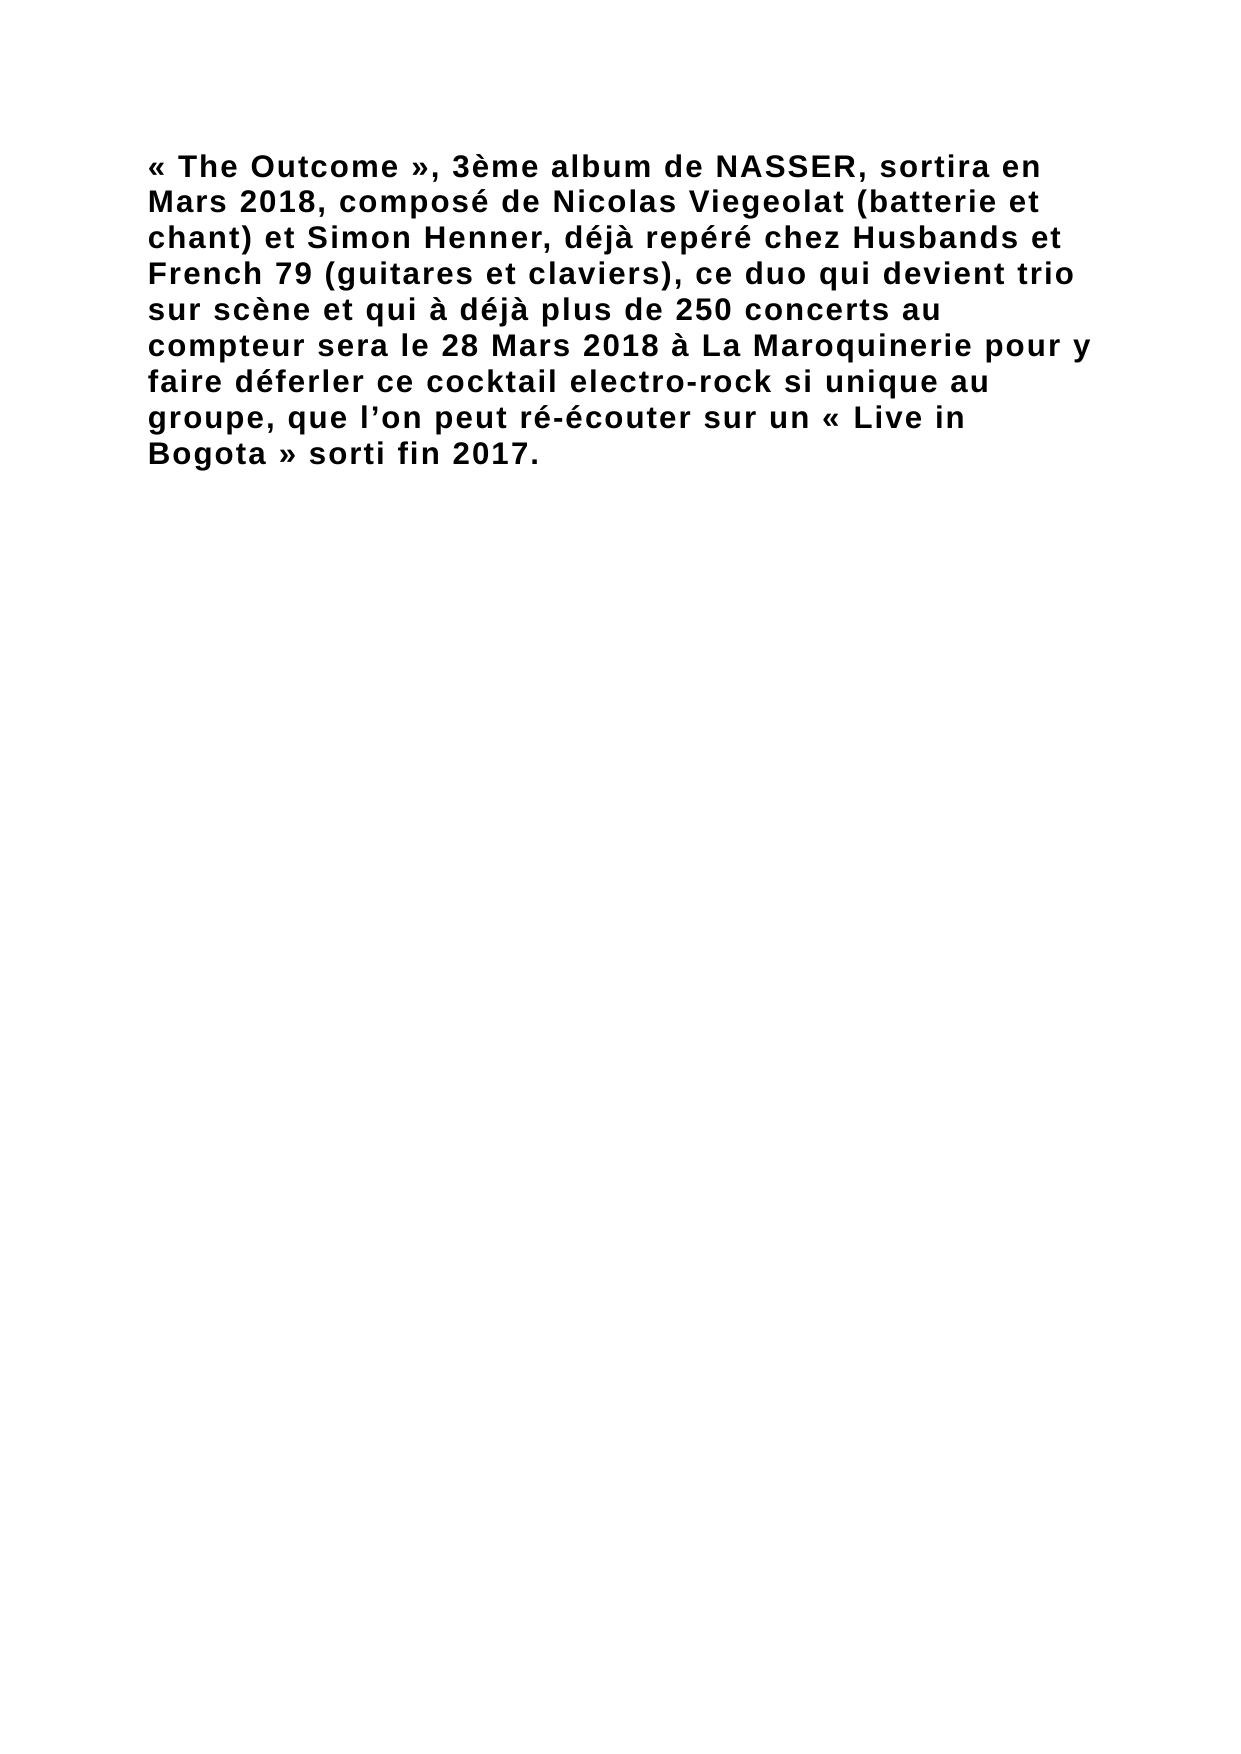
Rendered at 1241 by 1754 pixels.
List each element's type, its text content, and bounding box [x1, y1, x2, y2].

text « The Outcome », 3ème album de NASSER, sortira en Mars 2018, composé de Nicolas Viegeolat (batterie et chant) et Simon Henner, déjà repéré chez Husbands et French 79 (guitares et claviers), ce duo qui devient trio sur scène et qui à déjà plus de 250 concerts au compteur sera le 28 Mars 2018 à La Maroquinerie pour y faire déferler ce cocktail electro-rock si unique au groupe, que l’on peut ré-écouter sur un « Live in Bogota » sorti fin 2017. [148, 148, 1093, 471]
